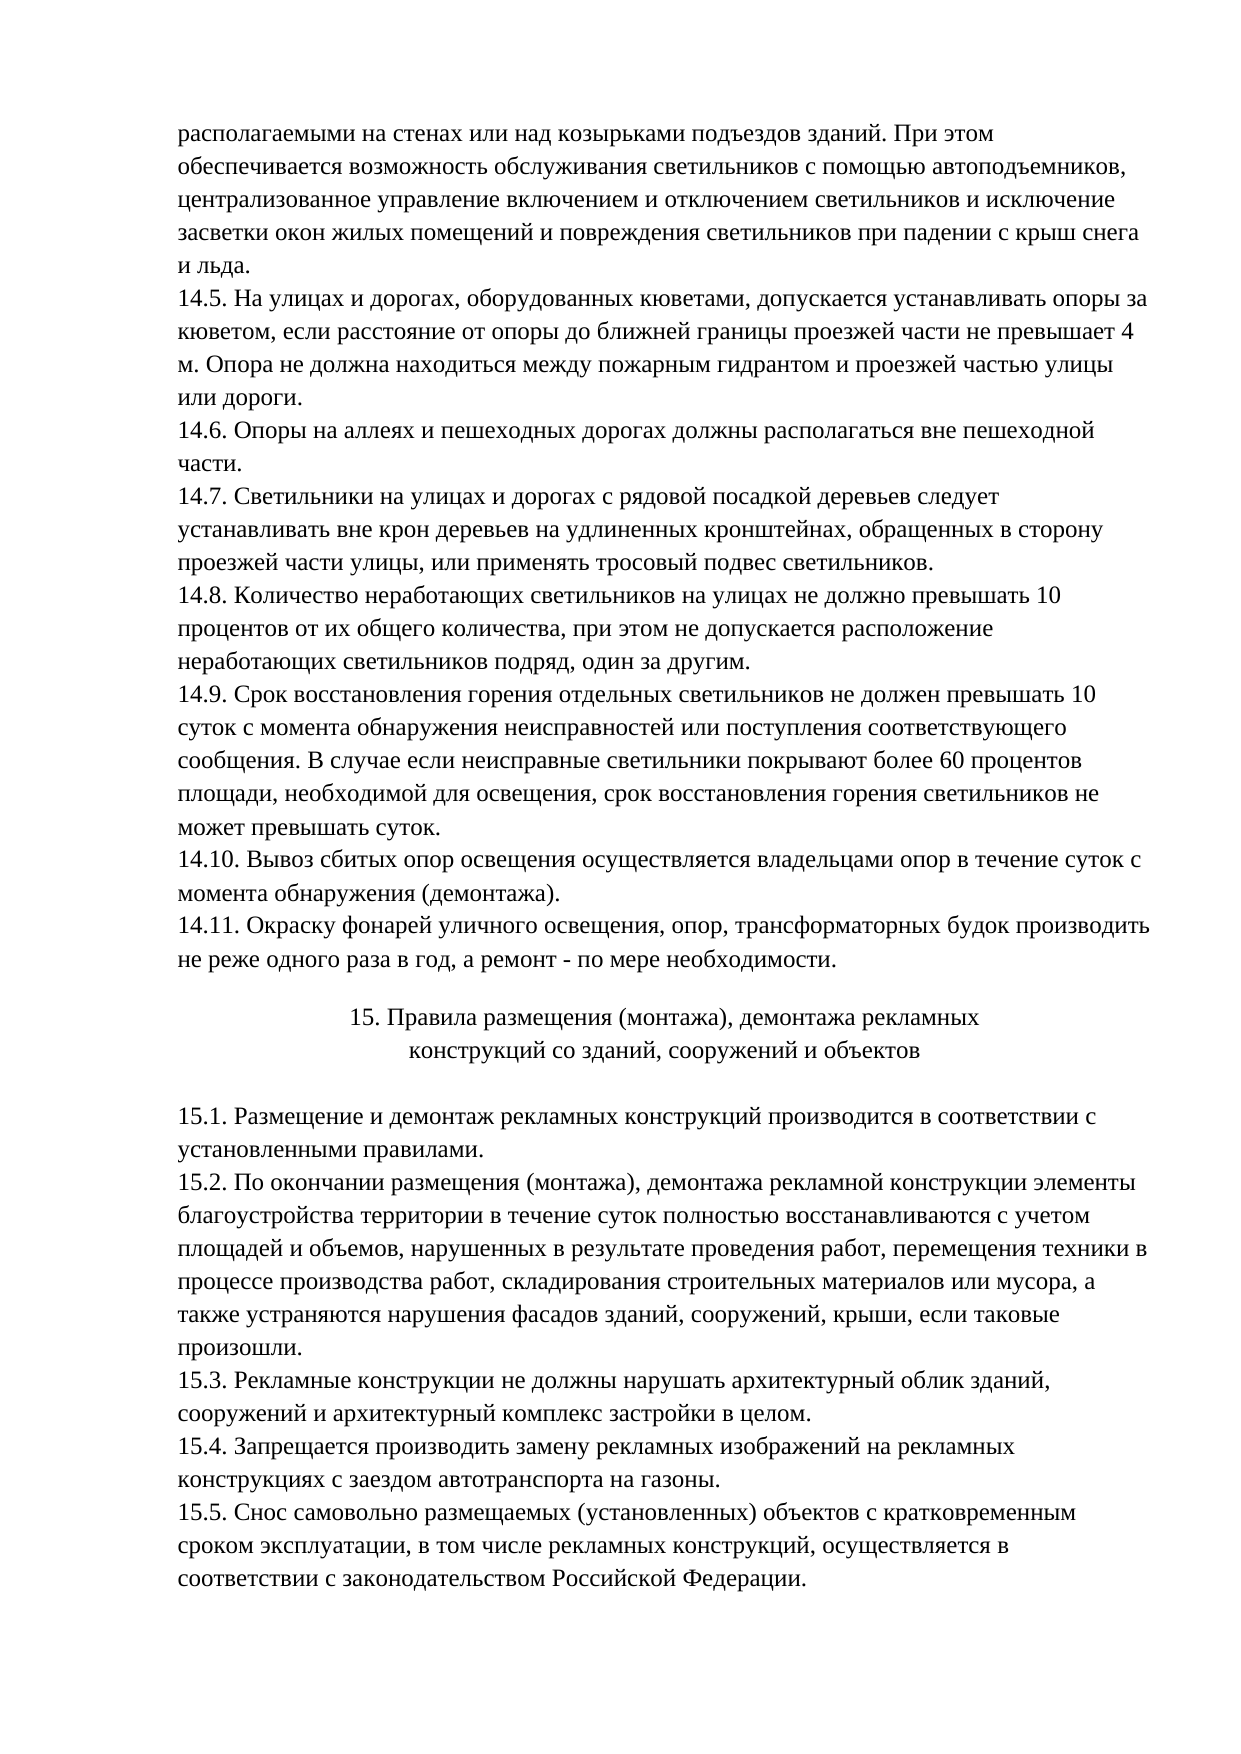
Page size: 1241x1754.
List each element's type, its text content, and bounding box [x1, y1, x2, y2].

text 15.1. Размещение и демонтаж рекламных конструкций производится в соответствии с установленными правилами. 15.2. По окончании размещения (монтажа), демонтажа рекламной конструкции элементы благоустройства территории в течение суток полностью восстанавливаются с учетом площадей и объемов, нарушенных в результате проведения работ, перемещения техники в процессе производства работ, складирования строительных материалов или мусора, а также устраняются нарушения фасадов зданий, сооружений, крыши, если таковые произошли. 15.3. Рекламные конструкции не должны нарушать архитектурный облик зданий, сооружений и архитектурный комплекс застройки в целом. 15.4. Запрещается производить замену рекламных изображений на рекламных конструкциях с заездом автотранспорта на газоны. 15.5. Снос самовольно размещаемых (установленных) объектов с кратковременным сроком эксплуатации, в том числе рекламных конструкций, осуществляется в соответствии с законодательством Российской Федерации. [177, 1068, 1152, 1592]
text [177, 118, 1152, 972]
text 15. Правила размещения (монтажа), демонтажа рекламных конструкций со зданий, сооружений и объектов [177, 1002, 1152, 1063]
